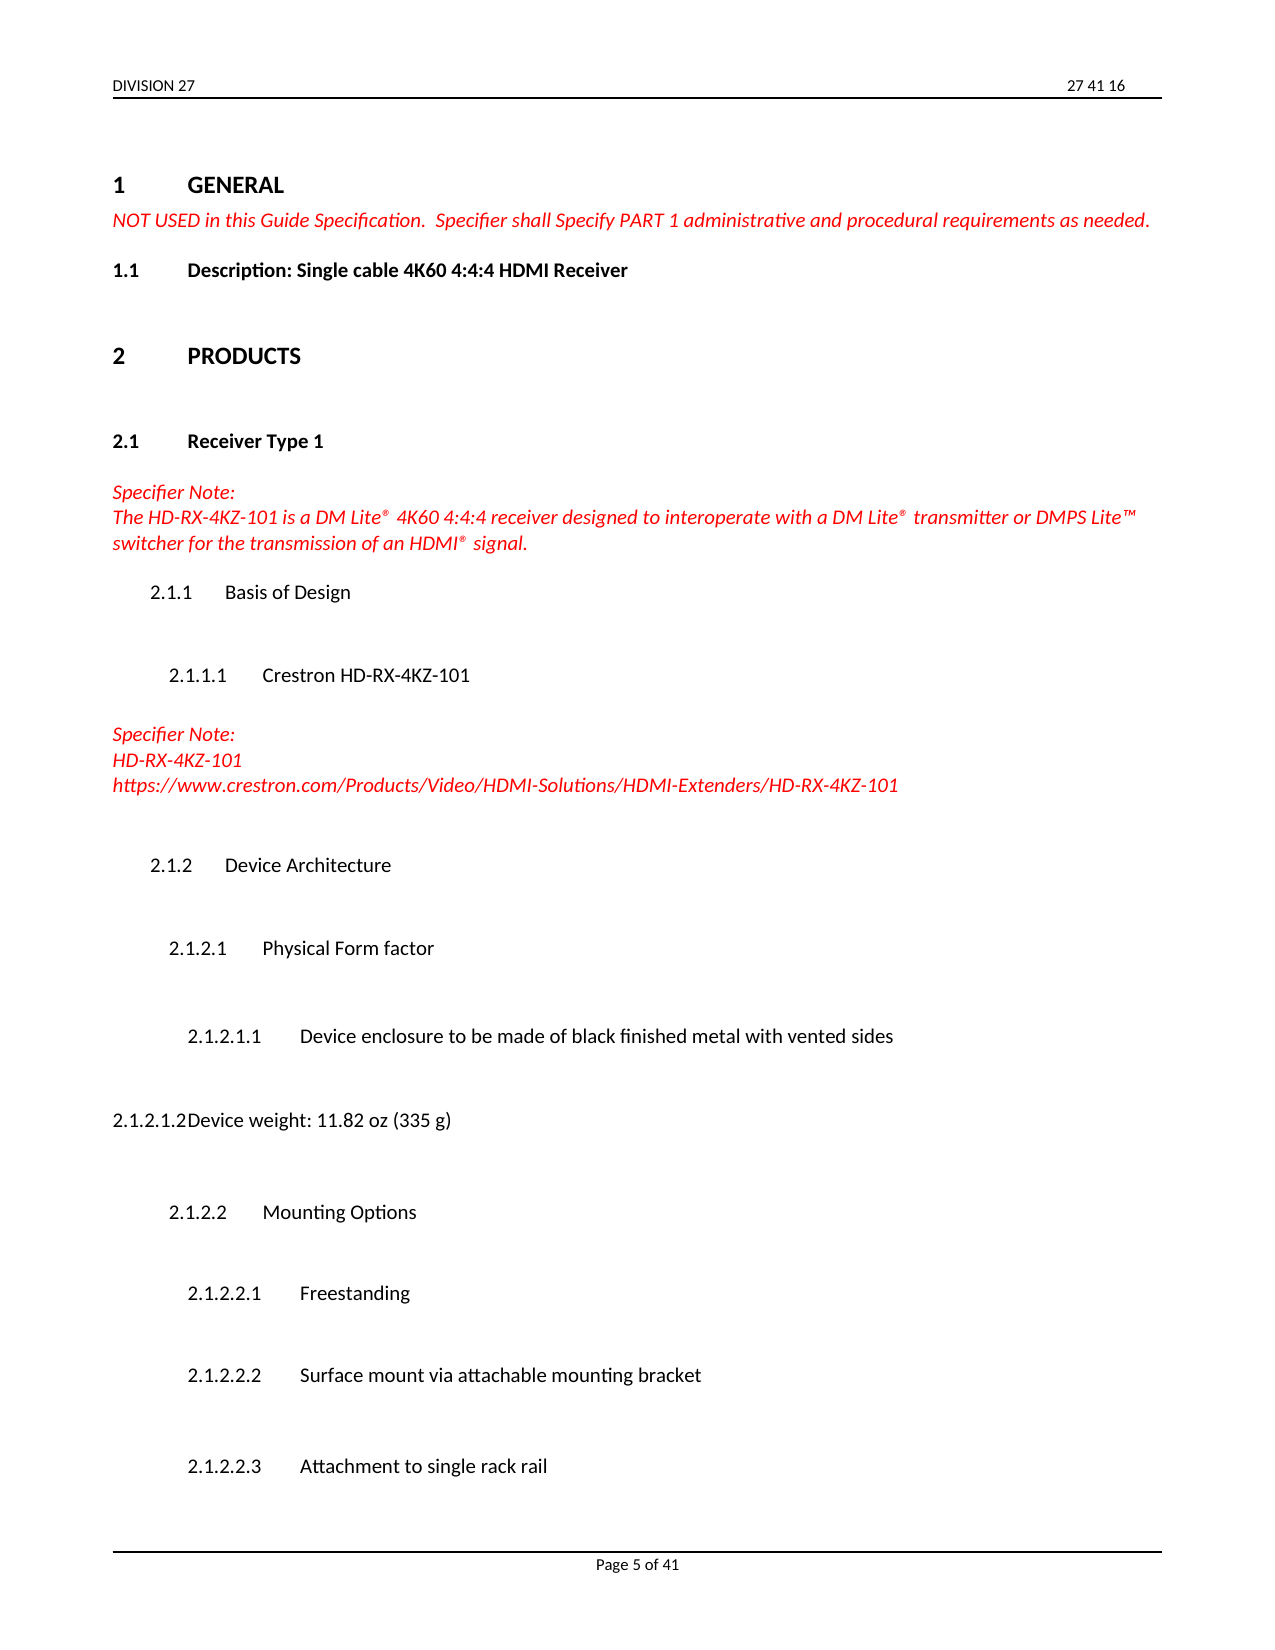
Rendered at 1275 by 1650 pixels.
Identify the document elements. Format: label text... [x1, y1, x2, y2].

text Specifier Note: [112, 479, 1162, 504]
text HD-RX-4KZ-101 https://www.crestron.com/Products/Video/HDMI-Solutions/HDMI-Extenders/HD-RX-4KZ-101 [112, 747, 1162, 798]
text Specifier Note: [112, 722, 1162, 747]
subtitle Crestron HD-RX-4KZ-101 [169, 662, 1162, 688]
subtitle Description: Single cable 4K60 4:4:4 HDMI Receiver [112, 257, 1162, 282]
subtitle Device enclosure to be made of black finished metal with vented sides [187, 1023, 1162, 1048]
subtitle Receiver Type 1 [112, 428, 1162, 454]
subtitle Freestanding [187, 1281, 1162, 1306]
subtitle Surface mount via attachable mounting bracket [187, 1362, 1162, 1388]
text The HD-RX-4KZ-101 is a DM Lite® 4K60 4:4:4 receiver designed to interoperate with a DM Lite® transmitter or DMPS Lite™ switcher for the transmission of an HDMI® signal. [112, 504, 1162, 555]
subtitle Basis of Design [150, 579, 1162, 605]
subtitle PRODUCTS [112, 340, 1162, 371]
subtitle Device Architecture [150, 852, 1162, 877]
subtitle Attachment to single rack rail [187, 1453, 1162, 1479]
subtitle GENERAL [112, 169, 1162, 199]
text NOT USED in this Guide Specification. Specifier shall Specify PART 1 administrative and procedural requirements as needed. [112, 208, 1162, 233]
subtitle Mounting Options [169, 1199, 1162, 1224]
subtitle Device weight: 11.82 oz (335 g) [112, 1108, 1162, 1133]
subtitle Physical Form factor [169, 935, 1162, 961]
